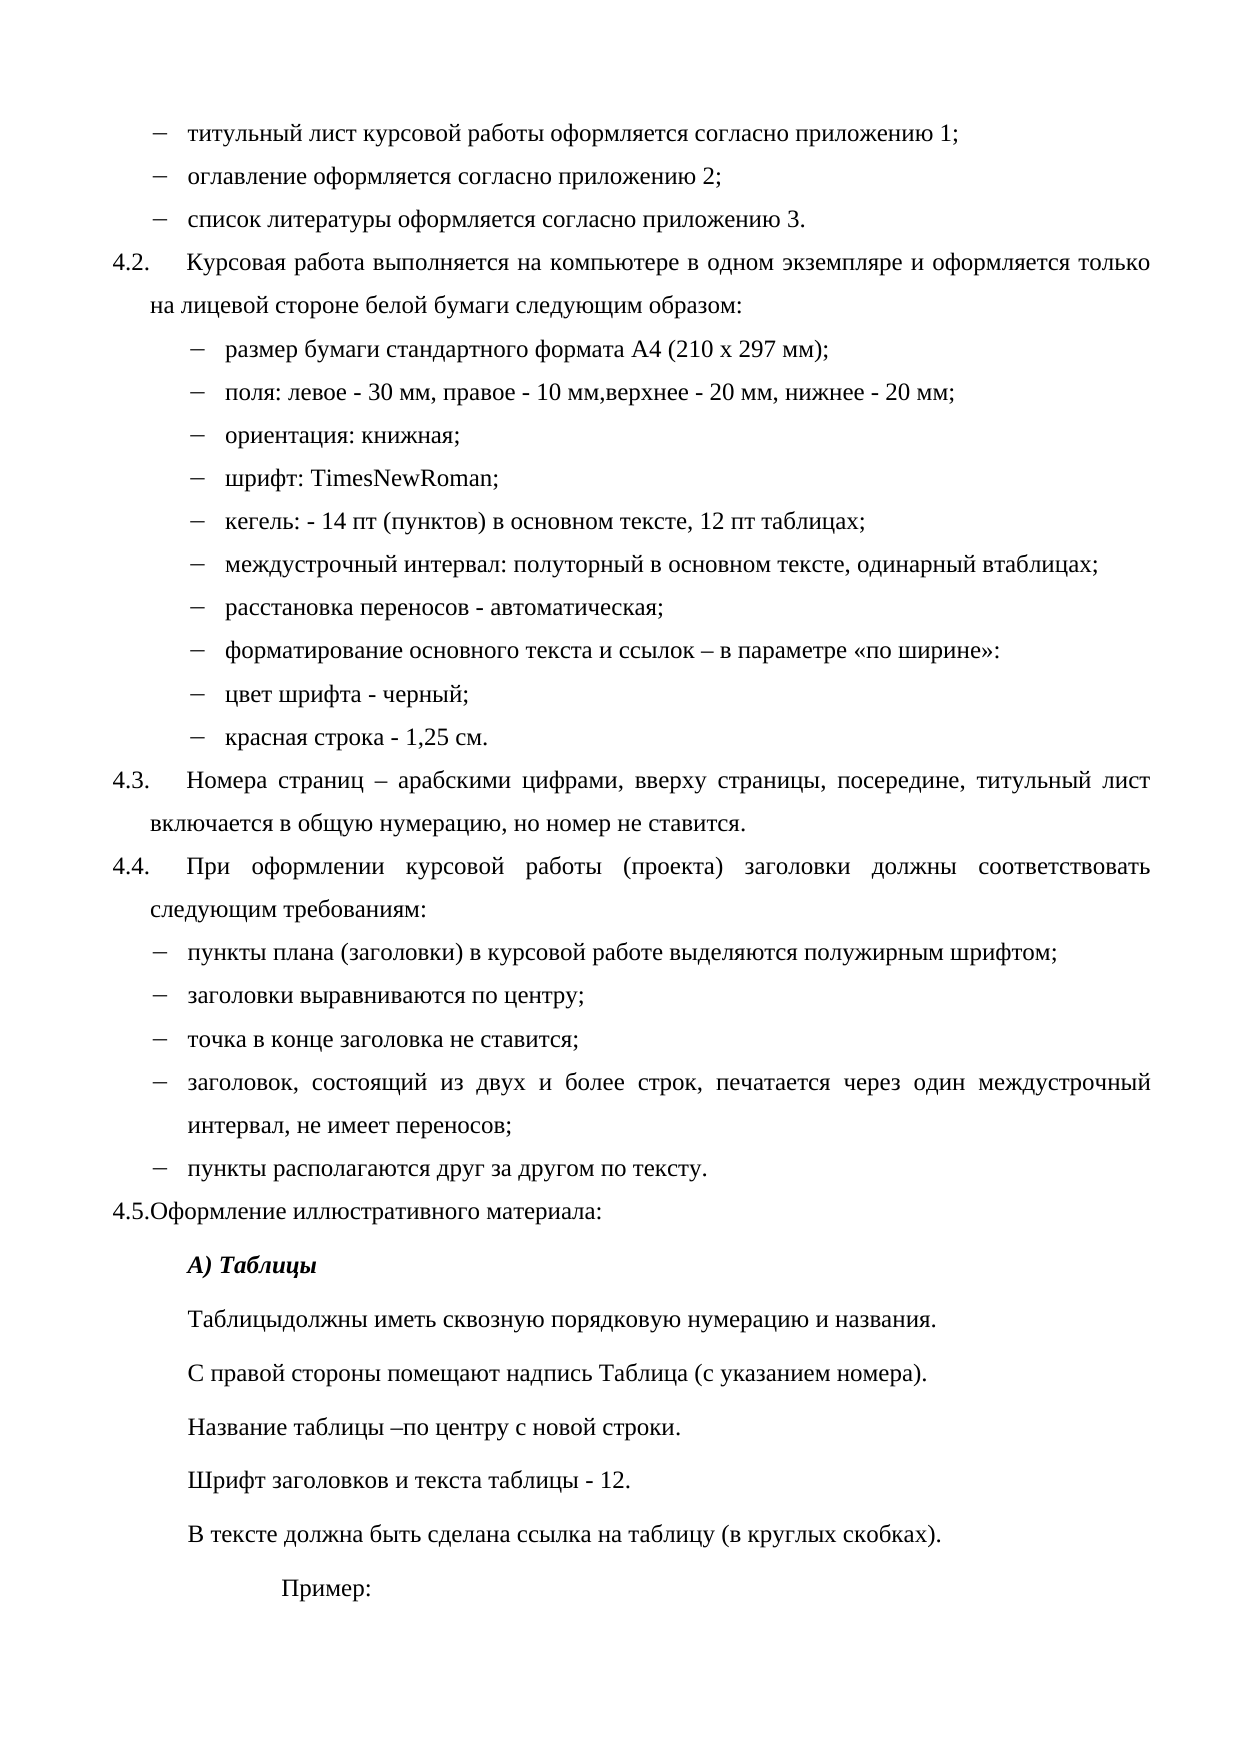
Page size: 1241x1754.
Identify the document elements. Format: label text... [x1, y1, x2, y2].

list заголовок, состоящий из двух и более строк, печатается через один междустрочный интервал, не имеет переносов; [150, 1067, 1152, 1139]
list пункты располагаются друг за другом по тексту. [150, 1153, 1152, 1182]
list список литературы оформляется согласно приложению 3. [150, 204, 1152, 233]
text 4.5.Оформление иллюстративного материала: [112, 1196, 1152, 1225]
text Таблицыдолжны иметь сквозную порядковую нумерацию и названия. [112, 1304, 1152, 1333]
list оглавление оформляется согласно приложению 2; [150, 161, 1152, 190]
list расстановка переносов - автоматическая; [187, 592, 1152, 621]
text В тексте должна быть сделана ссылка на таблицу (в круглых скобках). [112, 1519, 1152, 1548]
list поля: левое - 30 мм, правое - 10 мм,верхнее - 20 мм, нижнее - 20 мм; [187, 377, 1152, 406]
text Пример: [112, 1573, 1152, 1602]
list Курсовая работа выполняется на компьютере в одном экземпляре и оформляется только на лицевой стороне белой бумаги следующим образом: [112, 247, 1152, 319]
list ориентация: книжная; [187, 420, 1152, 449]
text С правой стороны помещают надпись Таблица (с указанием номера). [112, 1358, 1152, 1387]
list титульный лист курсовой работы оформляется согласно приложению 1; [150, 118, 1152, 147]
text Шрифт заголовков и текста таблицы - 12. [112, 1466, 1152, 1494]
list пункты плана (заголовки) в курсовой работе выделяются полужирным шрифтом; [150, 937, 1152, 966]
list красная строка - 1,25 см. [187, 722, 1152, 751]
list размер бумаги стандартного формата А4 (210 х 297 мм); [187, 334, 1152, 362]
text Название таблицы –по центру с новой строки. [112, 1412, 1152, 1440]
list кегель: - 14 пт (пунктов) в основном тексте, 12 пт таблицах; [187, 506, 1152, 535]
list точка в конце заголовка не ставится; [150, 1024, 1152, 1052]
list цвет шрифта - черный; [187, 679, 1152, 707]
list междустрочный интервал: полуторный в основном тексте, одинарный втаблицах; [187, 549, 1152, 578]
text А) Таблицы [112, 1250, 1152, 1279]
list форматирование основного текста и ссылок – в параметре «по ширине»: [187, 636, 1152, 664]
list шрифт: TimesNewRoman; [187, 463, 1152, 492]
list заголовки выравниваются по центру; [150, 981, 1152, 1009]
list Номера страниц – арабскими цифрами, вверху страницы, посередине, титульный лист включается в общую нумерацию, но номер не ставится. [112, 765, 1152, 837]
list При оформлении курсовой работы (проекта) заголовки должны соответствовать следующим требованиям: [112, 851, 1152, 923]
